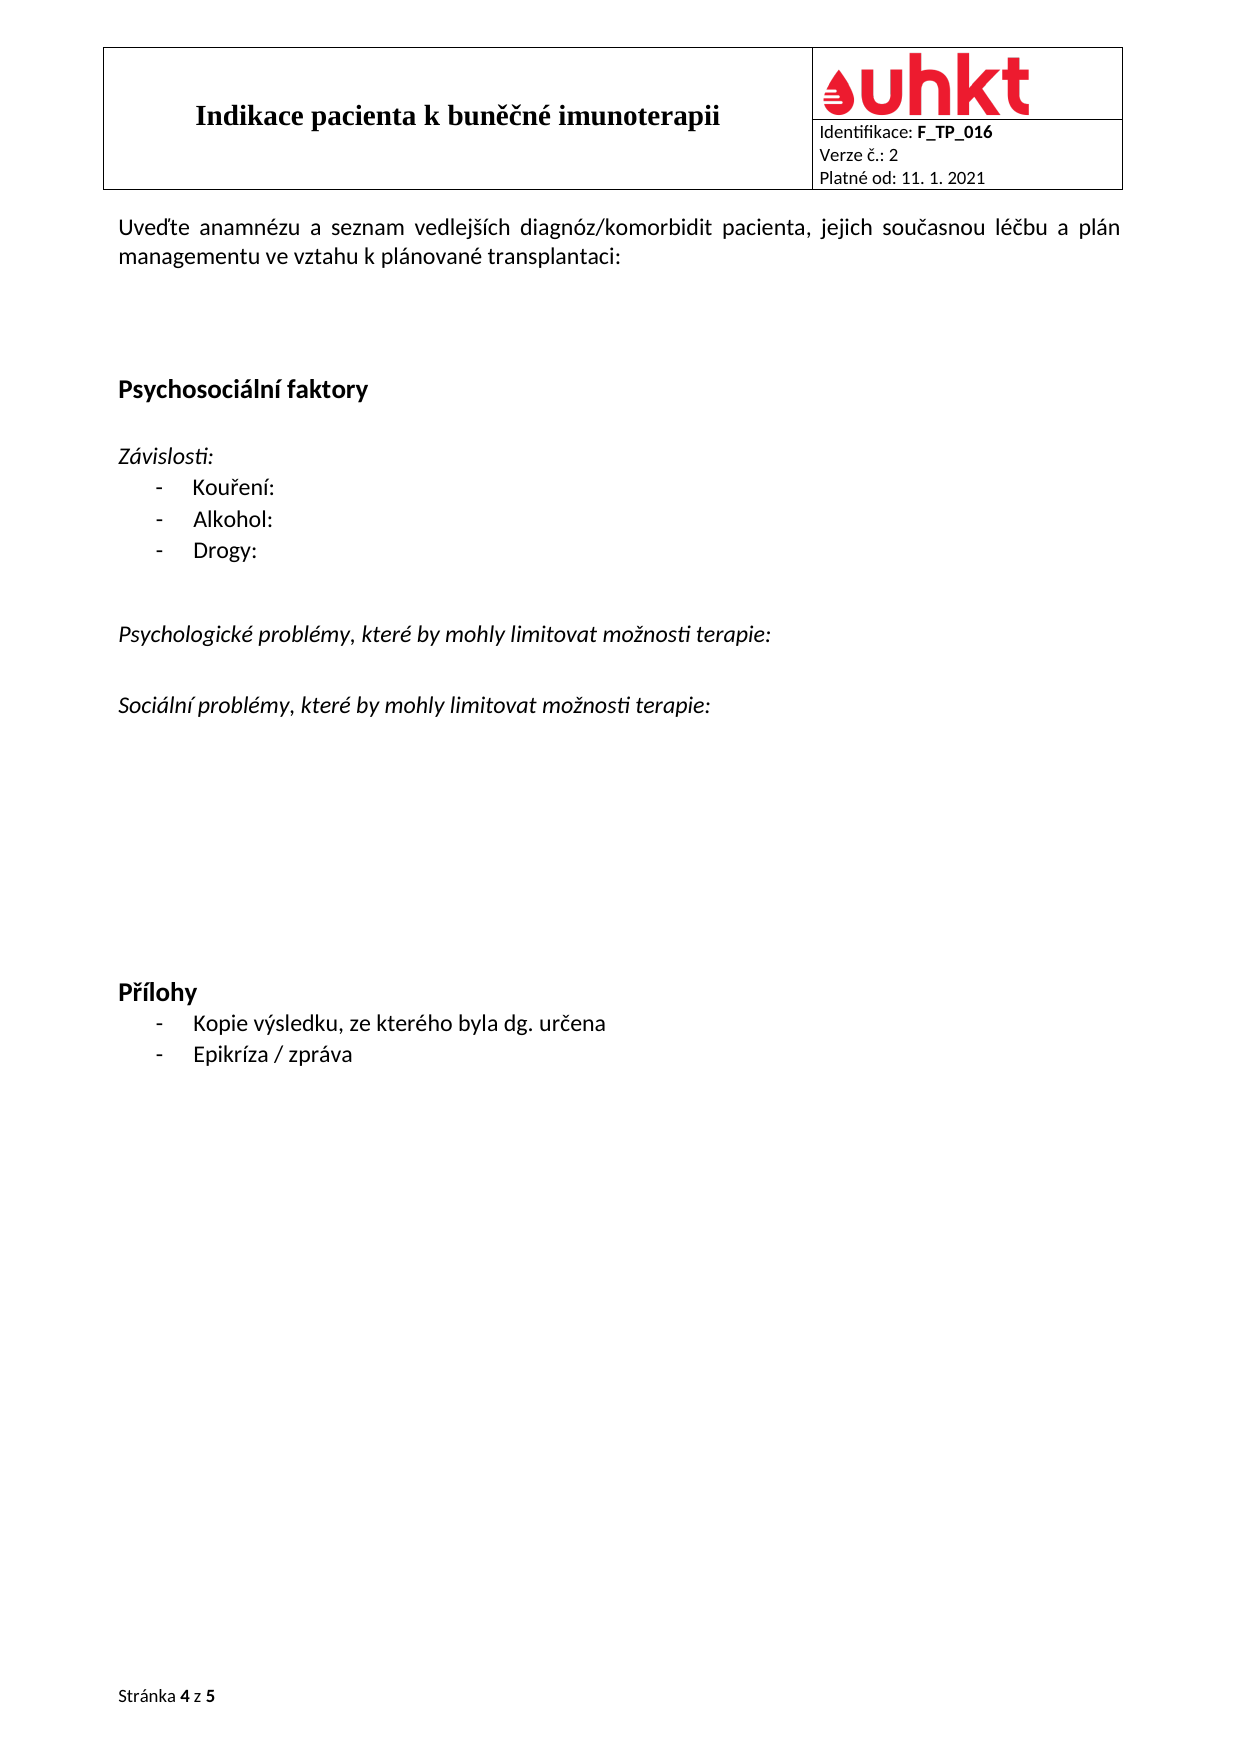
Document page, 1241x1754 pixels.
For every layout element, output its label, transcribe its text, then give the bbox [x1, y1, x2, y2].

picture [819, 48, 1034, 120]
subtitle Závislosti: [118, 441, 1122, 470]
list Kouření: [155, 472, 1122, 502]
subtitle Psychologické problémy, které by mohly limitovat možnosti terapie: [118, 619, 1122, 648]
list Drogy: [156, 535, 1122, 565]
subtitle Psychosociální faktory [118, 372, 1122, 405]
text Uveďte anamnézu a seznam vedlejších diagnóz/komorbidit pacienta, jejich současnou léčbu a plán managementu ve vztahu k plánované transplantaci: [118, 212, 1122, 271]
subtitle Sociální problémy, které by mohly limitovat možnosti terapie: [118, 690, 1122, 720]
list Epikríza / zpráva [156, 1039, 1122, 1069]
list Kopie výsledku, ze kterého byla dg. určena [156, 1008, 1122, 1037]
list Alkohol: [156, 504, 1122, 533]
subtitle Přílohy [118, 975, 1122, 1008]
